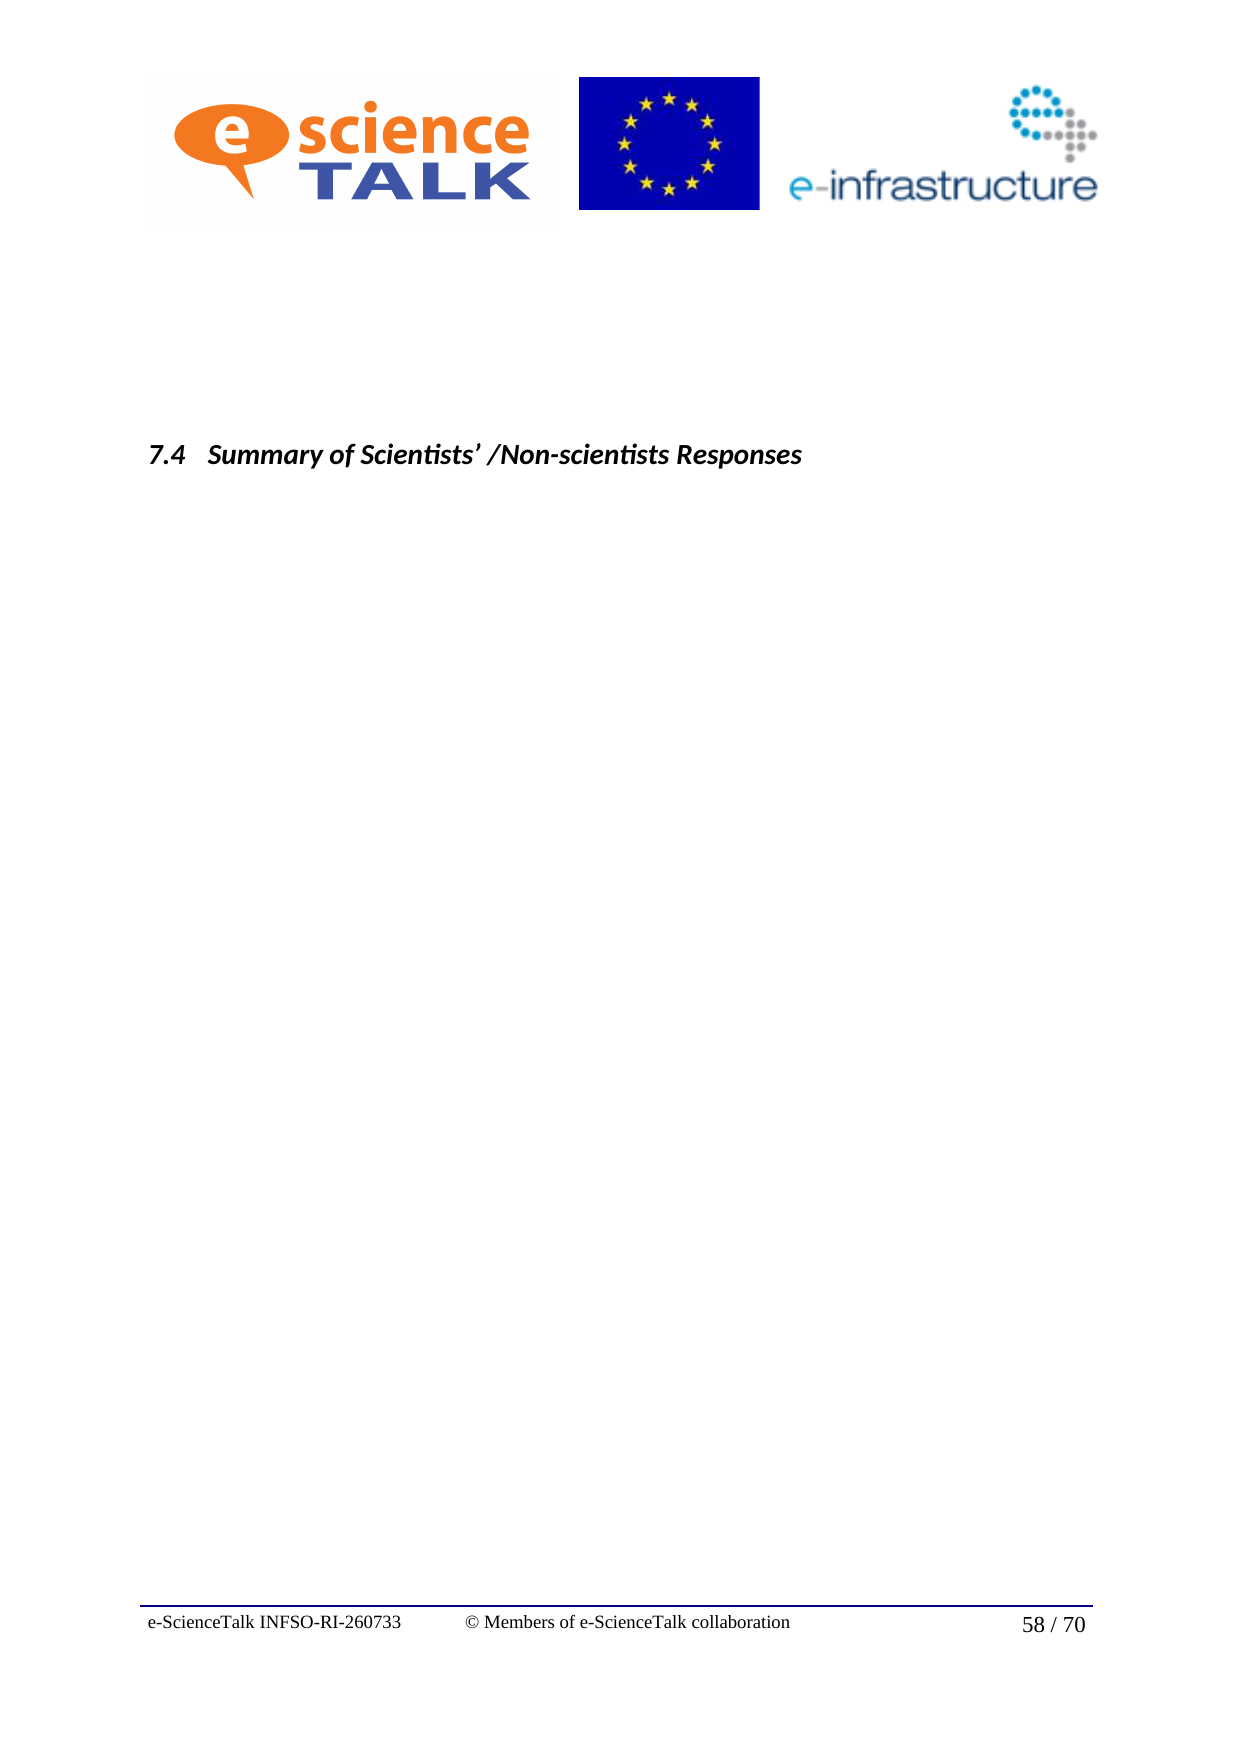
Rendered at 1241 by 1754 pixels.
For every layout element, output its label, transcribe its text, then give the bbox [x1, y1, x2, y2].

subtitle Summary of Scientists’ /Non-scientists Responses [148, 436, 1092, 472]
picture [579, 77, 760, 210]
picture [147, 77, 558, 226]
picture [782, 77, 1106, 210]
